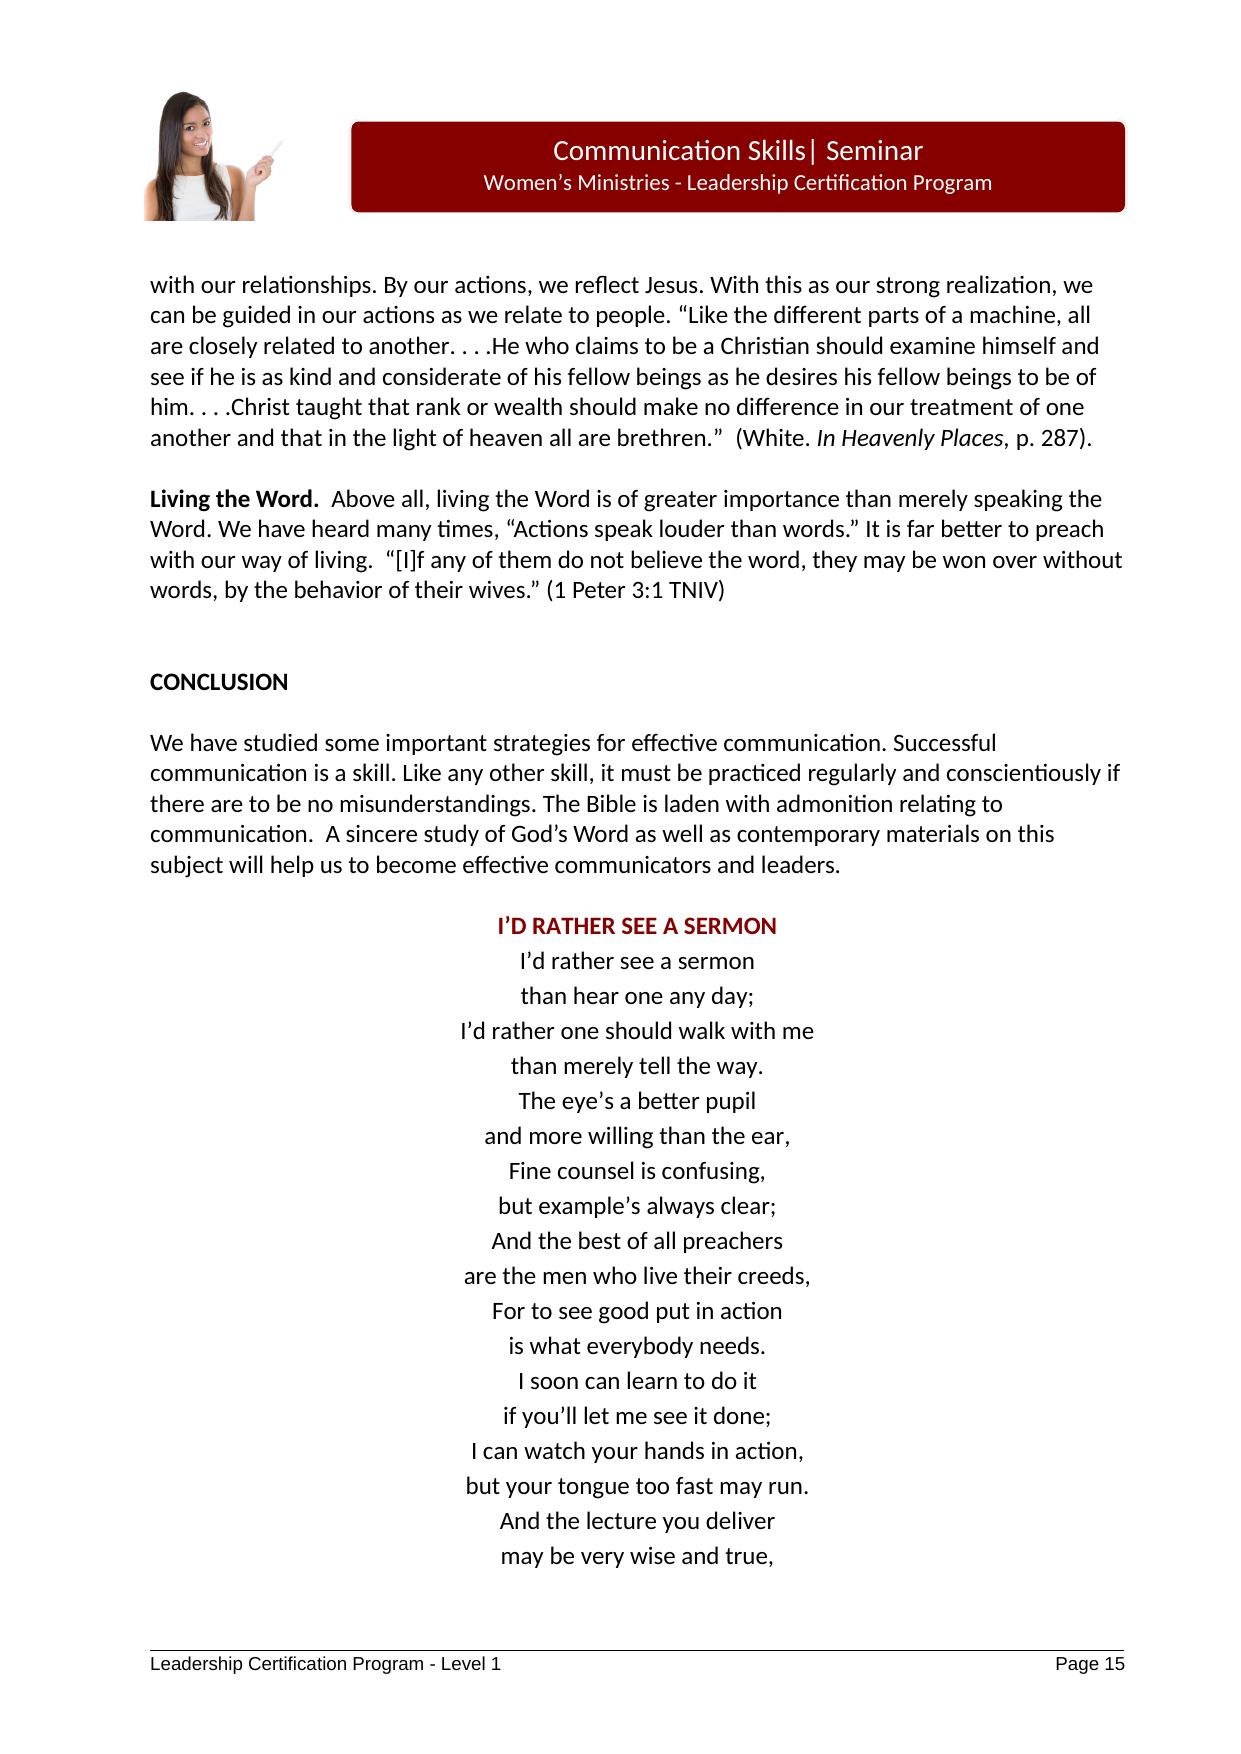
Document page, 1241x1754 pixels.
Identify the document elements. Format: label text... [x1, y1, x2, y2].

text The eye’s a better pupil [150, 1085, 1125, 1116]
picture [121, 71, 339, 221]
text than hear one any day; [150, 980, 1125, 1011]
text than merely tell the way. [150, 1050, 1125, 1081]
text Fine counsel is confusing, [150, 1155, 1125, 1186]
text is what everybody needs. [150, 1330, 1125, 1361]
text Living the Word. Above all, living the Word is of greater importance than merely speaking the Word. We have heard many times, “Actions speak louder than words.” It is far better to preach with our way of living. “[I]f any of them do not believe the word, they may be won over without words, by the behavior of their wives.” (1 Peter 3:1 TNIV) [150, 483, 1125, 605]
text but example’s always clear; [150, 1190, 1125, 1221]
text I’D RATHER SEE A SERMON [150, 910, 1125, 941]
text CONCLUSION [150, 666, 1125, 696]
text but your tongue too fast may run. [150, 1470, 1125, 1501]
text may be very wise and true, [150, 1540, 1125, 1571]
text And the lecture you deliver [150, 1505, 1125, 1536]
text I’d rather one should walk with me [150, 1015, 1125, 1046]
text and more willing than the ear, [150, 1120, 1125, 1151]
text if you’ll let me see it done; [150, 1400, 1125, 1431]
text For to see good put in action [150, 1295, 1125, 1326]
text I’d rather see a sermon [150, 945, 1125, 976]
text I soon can learn to do it [150, 1365, 1125, 1396]
text We have studied some important strategies for effective communication. Successful communication is a skill. Like any other skill, it must be practiced regularly and conscientiously if there are to be no misunderstandings. The Bible is laden with admonition relating to communication. A sincere study of God’s Word as well as contemporary materials on this subject will help us to become effective communicators and leaders. [150, 727, 1125, 879]
text are the men who live their creeds, [150, 1260, 1125, 1291]
text And the best of all preachers [150, 1225, 1125, 1256]
text I can watch your hands in action, [150, 1435, 1125, 1466]
